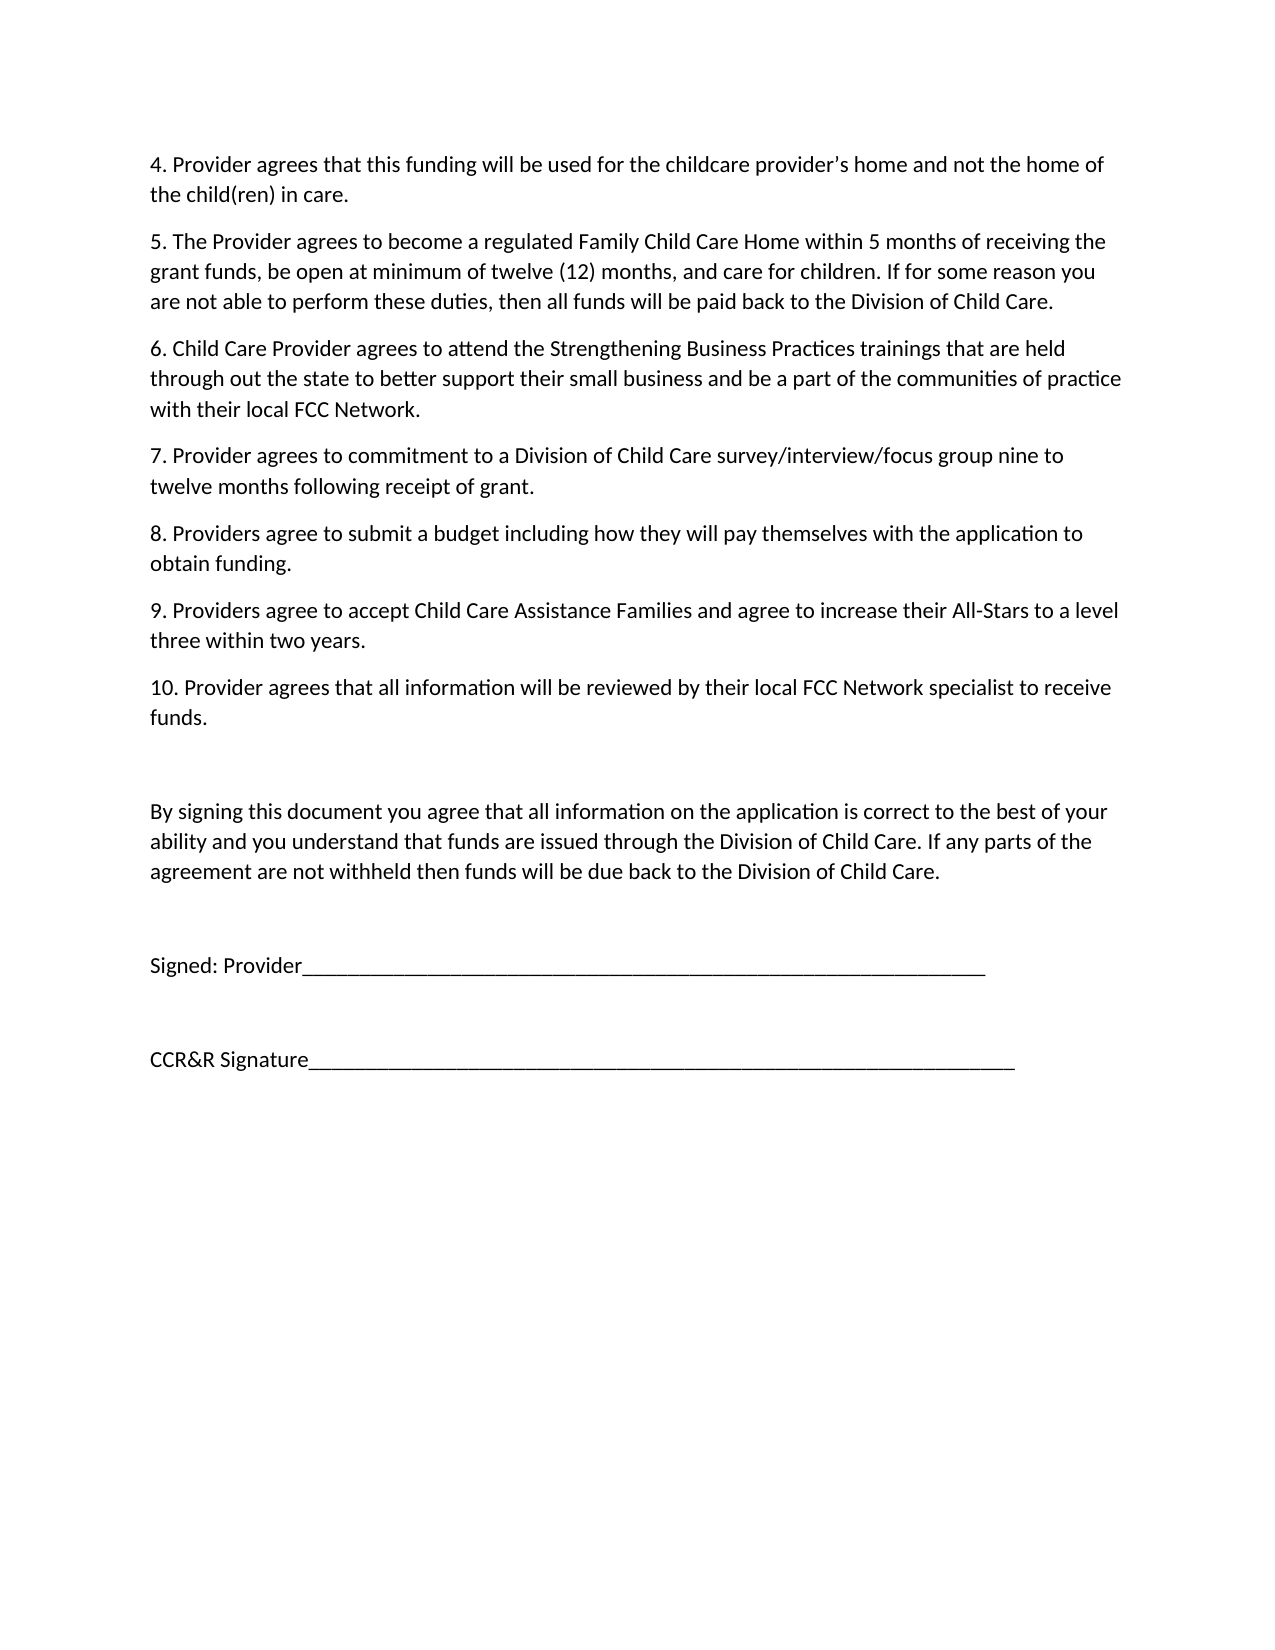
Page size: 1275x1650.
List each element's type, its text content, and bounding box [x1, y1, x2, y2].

text 9. Providers agree to accept Child Care Assistance Families and agree to increase their All-Stars to a level three within two years. [150, 596, 1125, 654]
text Signed: Provider____________________________________________________________ [150, 951, 1125, 979]
text 8. Providers agree to submit a budget including how they will pay themselves with the application to obtain funding. [150, 519, 1125, 577]
text 10. Provider agrees that all information will be reviewed by their local FCC Network specialist to receive funds. [150, 673, 1125, 731]
text CCR&R Signature______________________________________________________________ [150, 1045, 1125, 1073]
text 7. Provider agrees to commitment to a Division of Child Care survey/interview/focus group nine to twelve months following receipt of grant. [150, 442, 1125, 500]
text By signing this document you agree that all information on the application is correct to the best of your ability and you understand that funds are issued through the Division of Child Care. If any parts of the agreement are not withheld then funds will be due back to the Division of Child Care. [150, 797, 1125, 885]
text 6. Child Care Provider agrees to attend the Strengthening Business Practices trainings that are held through out the state to better support their small business and be a part of the communities of practice with their local FCC Network. [150, 334, 1125, 423]
text 4. Provider agrees that this funding will be used for the childcare provider’s home and not the home of the child(ren) in care. [150, 150, 1125, 208]
text 5. The Provider agrees to become a regulated Family Child Care Home within 5 months of receiving the grant funds, be open at minimum of twelve (12) months, and care for children. If for some reason you are not able to perform these duties, then all funds will be paid back to the Division of Child Care. [150, 227, 1125, 316]
